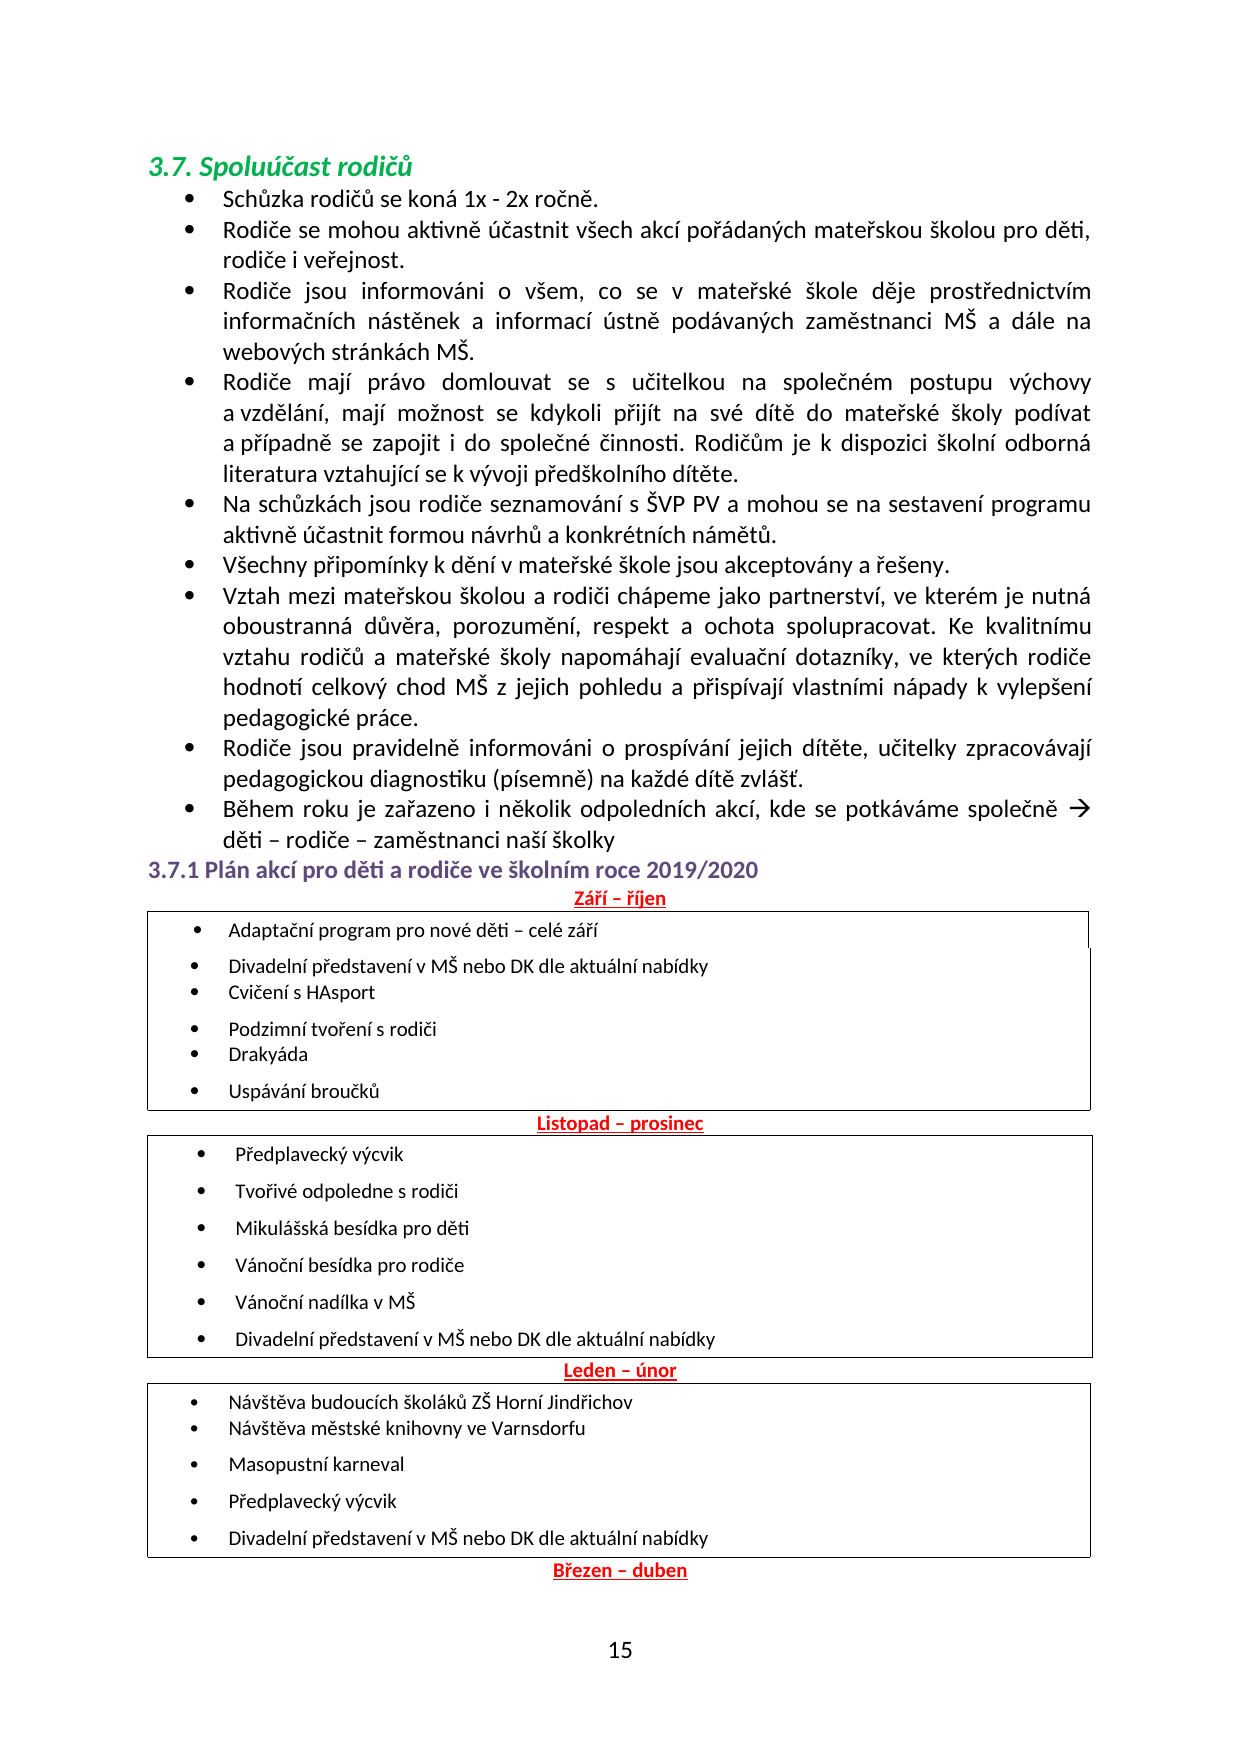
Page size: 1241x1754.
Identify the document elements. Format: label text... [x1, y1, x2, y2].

list Všechny připomínky k dění v mateřské škole jsou akceptovány a řešeny. [185, 549, 1093, 580]
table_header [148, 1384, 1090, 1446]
text Březen – duben [148, 1557, 1093, 1582]
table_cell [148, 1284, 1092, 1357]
list Během roku je zařazeno i několik odpoledních akcí, kde se potkáváme společně děti – rodiče – zaměstnanci naší školky [185, 794, 1093, 855]
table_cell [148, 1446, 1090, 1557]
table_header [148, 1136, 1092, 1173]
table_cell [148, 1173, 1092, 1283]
list Schůzka rodičů se koná 1x - 2x ročně. [185, 183, 1093, 214]
text Listopad – prosinec [148, 1110, 1093, 1135]
list Rodiče se mohou aktivně účastnit všech akcí pořádaných mateřskou školou pro děti, rodiče i veřejnost. [185, 214, 1093, 275]
subtitle 3.7. Spoluúčast rodičů [148, 148, 1093, 183]
list Rodiče jsou informováni o všem, co se v mateřské škole děje prostřednictvím informačních nástěnek a informací ústně podávaných zaměstnanci MŠ a dále na webových stránkách MŠ. [185, 275, 1093, 366]
list Rodiče mají právo domlouvat se s učitelkou na společném postupu výchovy a vzdělání, mají možnost se kdykoli přijít na své dítě do mateřské školy podívat a případně se zapojit i do společné činnosti. Rodičům je k dispozici školní odborná literatura vztahující se k vývoji předškolního dítěte. [185, 366, 1093, 488]
list Vztah mezi mateřskou školou a rodiči chápeme jako partnerství, ve kterém je nutná oboustranná důvěra, porozumění, respekt a ochota spolupracovat. Ke kvalitnímu vztahu rodičů a mateřské školy napomáhají evaluační dotazníky, ve kterých rodiče hodnotí celkový chod MŠ z jejich pohledu a přispívají vlastními nápady k vylepšení pedagogické práce. [185, 580, 1093, 733]
list Na schůzkách jsou rodiče seznamování s ŠVP PV a mohou se na sestavení programu aktivně účastnit formou návrhů a konkrétních námětů. [185, 488, 1093, 549]
list Rodiče jsou pravidelně informováni o prospívání jejich dítěte, učitelky zpracovávají pedagogickou diagnostiku (písemně) na každé dítě zvlášť. [185, 733, 1093, 794]
text Leden – únor [148, 1358, 1093, 1383]
subtitle 3.7.1 Plán akcí pro děti a rodiče ve školním roce 2019/2020 [148, 855, 1093, 885]
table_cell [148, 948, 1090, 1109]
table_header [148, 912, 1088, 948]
text Září – říjen [148, 885, 1093, 911]
